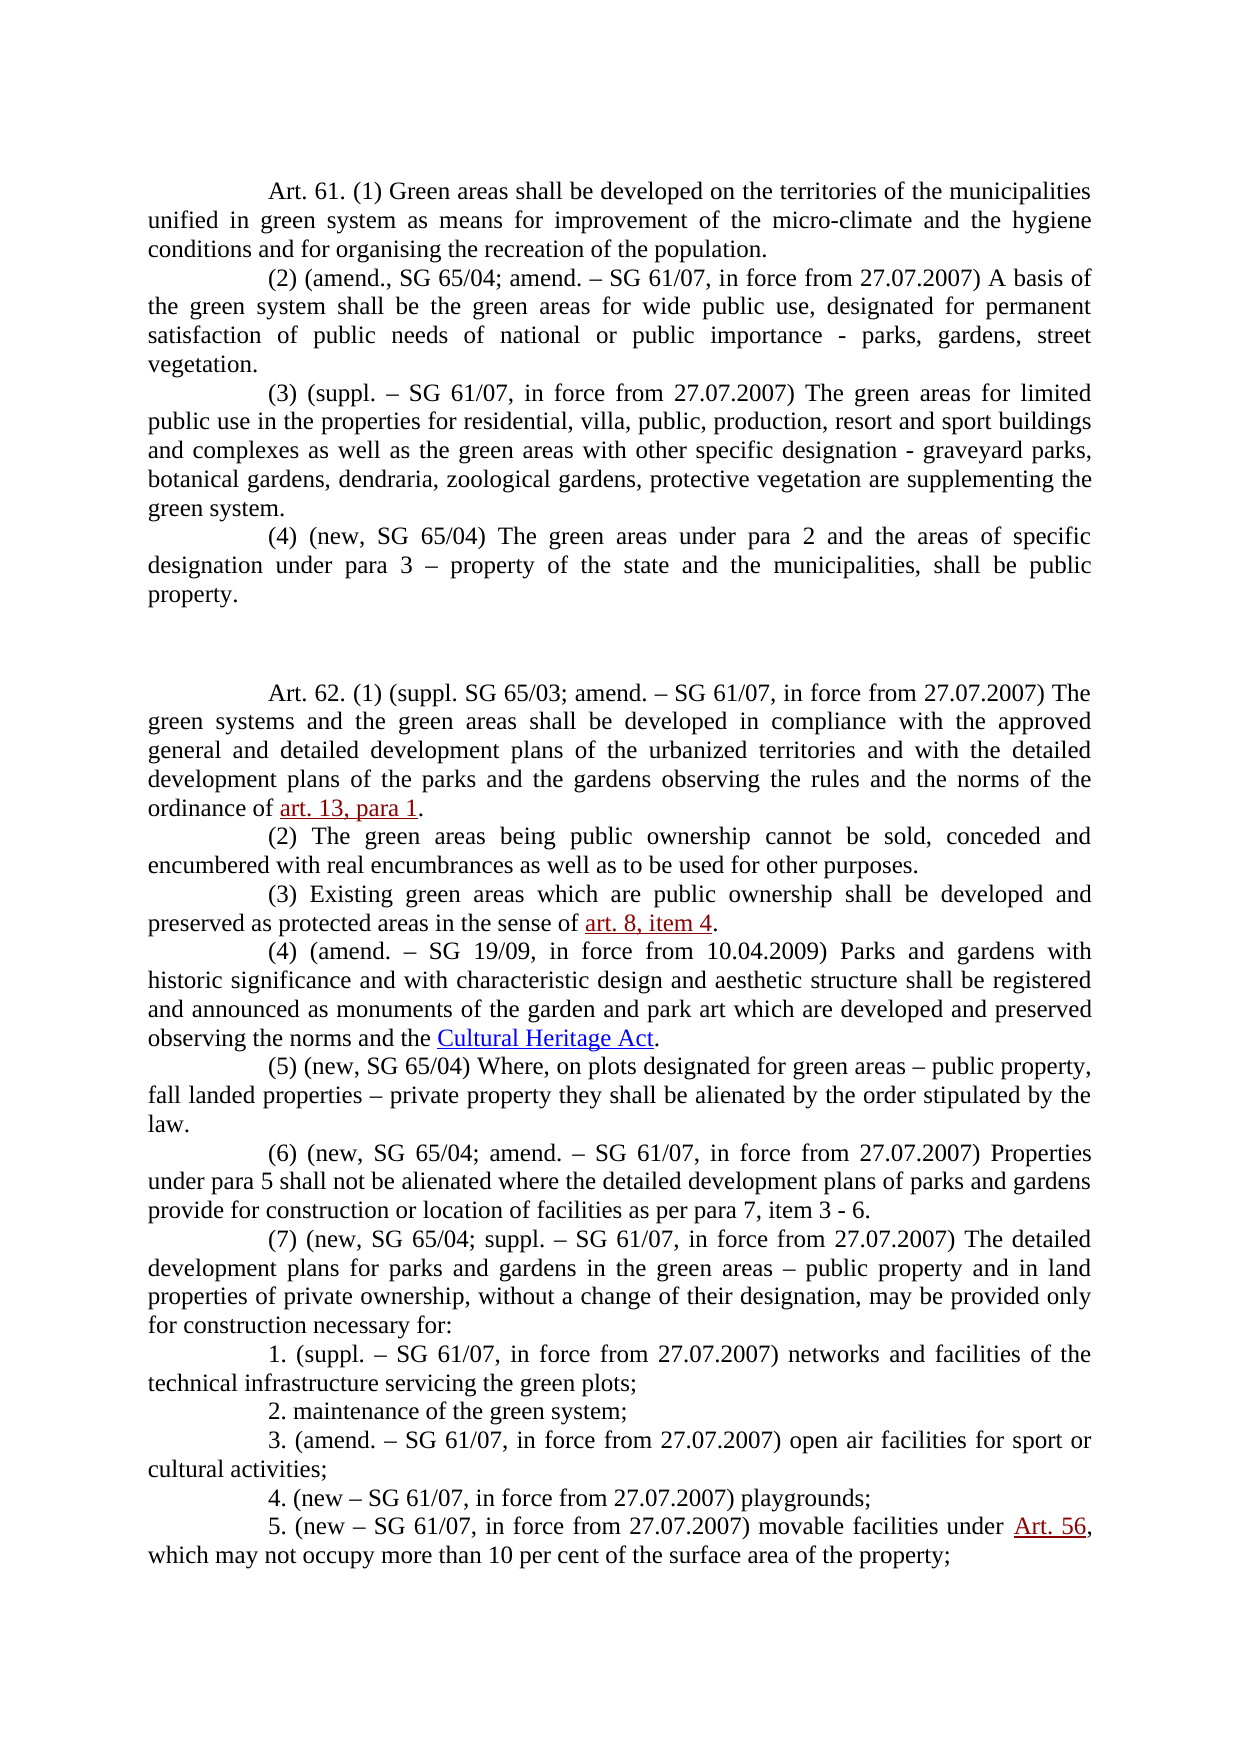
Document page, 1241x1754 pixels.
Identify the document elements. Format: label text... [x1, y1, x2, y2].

text (7) (new, SG 65/04; suppl. – SG 61/07, in force from 27.07.2007) The detailed development plans for parks and gardens in the green areas – public property and in land properties of private ownership, without a change of their designation, may be provided only for construction necessary for: [148, 1224, 1093, 1339]
text (4) (new, SG 65/04) The green areas under para 2 and the areas of specific designation under para 3 – property of the state and the municipalities, shall be public property. [148, 521, 1093, 608]
text Art. 61. (1) Green areas shall be developed on the territories of the municipalities unified in green system as means for improvement of the micro-climate and the hygiene conditions and for organising the recreation of the population. [148, 176, 1093, 263]
text Art. 62. (1) (suppl. SG 65/03; amend. – SG 61/07, in force from 27.07.2007) The green systems and the green areas shall be developed in compliance with the approved general and detailed development plans of the urbanized territories and with the detailed development plans of the parks and the gardens observing the rules and the norms of the ordinance of art. 13, para 1. [148, 678, 1093, 821]
text 1. (suppl. – SG 61/07, in force from 27.07.2007) networks and facilities of the technical infrastructure servicing the green plots; [148, 1339, 1093, 1396]
text (4) (amend. – SG 19/09, in force from 10.04.2009) Parks and gardens with historic significance and with characteristic design and aesthetic structure shall be registered and announced as monuments of the garden and park art which are developed and preserved observing the norms and the Cultural Heritage Act. [148, 936, 1093, 1051]
text (3) (suppl. – SG 61/07, in force from 27.07.2007) The green areas for limited public use in the properties for residential, villa, public, production, resort and sport buildings and complexes as well as the green areas with other specific designation - graveyard parks, botanical gardens, dendraria, zoological gardens, protective vegetation are supplementing the green system. [148, 378, 1093, 521]
text (3) Existing green areas which are public ownership shall be developed and preserved as protected areas in the sense of art. 8, item 4. [148, 879, 1093, 936]
text 4. (new – SG 61/07, in force from 27.07.2007) playgrounds; [148, 1483, 1093, 1511]
text (2) The green areas being public ownership cannot be sold, conceded and encumbered with real encumbrances as well as to be used for other purposes. [148, 821, 1093, 879]
text (2) (amend., SG 65/04; amend. – SG 61/07, in force from 27.07.2007) A basis of the green system shall be the green areas for wide public use, designated for permanent satisfaction of public needs of national or public importance - parks, gardens, street vegetation. [148, 263, 1093, 378]
text 5. (new – SG 61/07, in force from 27.07.2007) movable facilities under Art. 56, which may not occupy more than 10 per cent of the surface area of the property; [148, 1511, 1093, 1569]
text (5) (new, SG 65/04) Where, on plots designated for green areas – public property, fall landed properties – private property they shall be alienated by the order stipulated by the law. [148, 1051, 1093, 1138]
text 2. maintenance of the green system; [148, 1396, 1093, 1425]
text 3. (amend. – SG 61/07, in force from 27.07.2007) open air facilities for sport or cultural activities; [148, 1425, 1093, 1483]
text (6) (new, SG 65/04; amend. – SG 61/07, in force from 27.07.2007) Properties under para 5 shall not be alienated where the detailed development plans of parks and gardens provide for construction or location of facilities as per para 7, item 3 - 6. [148, 1138, 1093, 1224]
